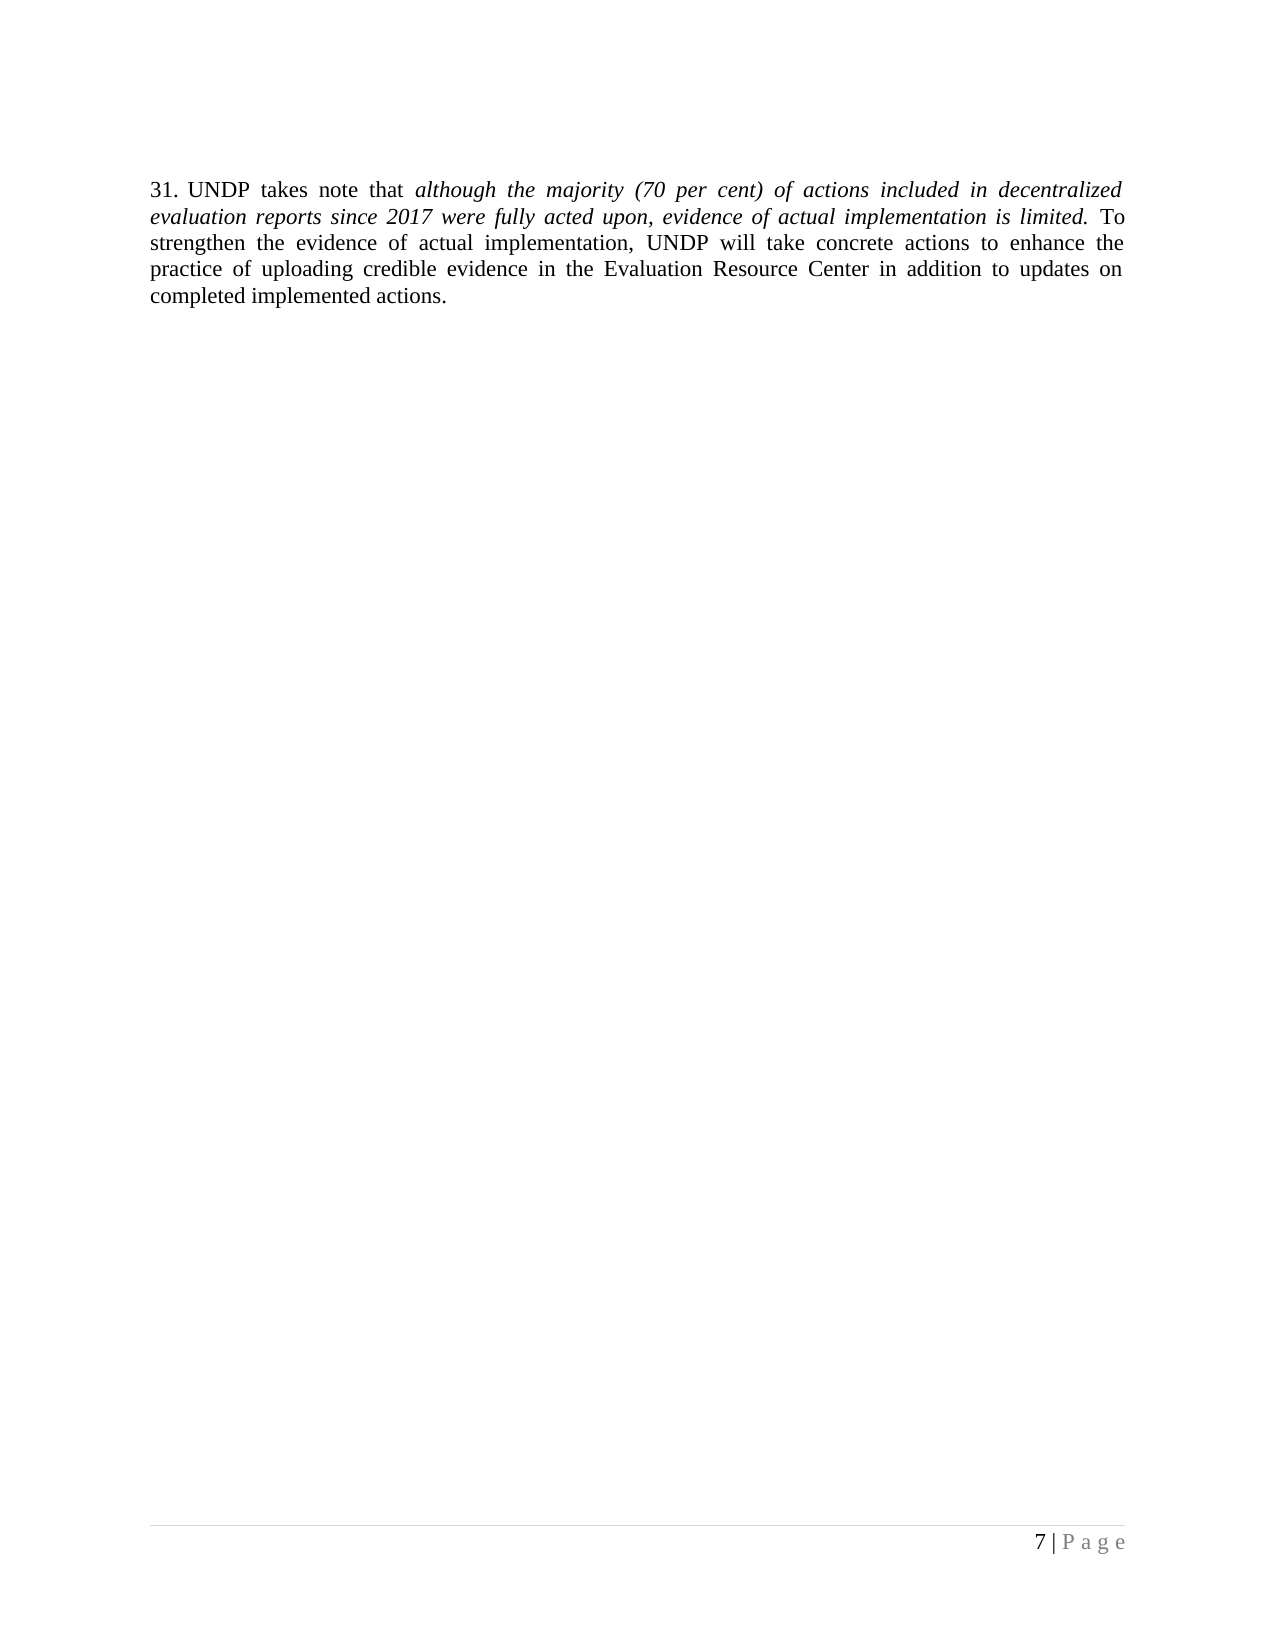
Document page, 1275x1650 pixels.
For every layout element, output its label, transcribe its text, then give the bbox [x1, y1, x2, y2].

list UNDP takes note that although the majority (70 per cent) of actions included in decentralized evaluation reports since 2017 were fully acted upon, evidence of actual implementation is limited. To strengthen the evidence of actual implementation, UNDP will take concrete actions to enhance the practice of uploading credible evidence in the Evaluation Resource Center in addition to updates on completed implemented actions. [150, 176, 1125, 308]
